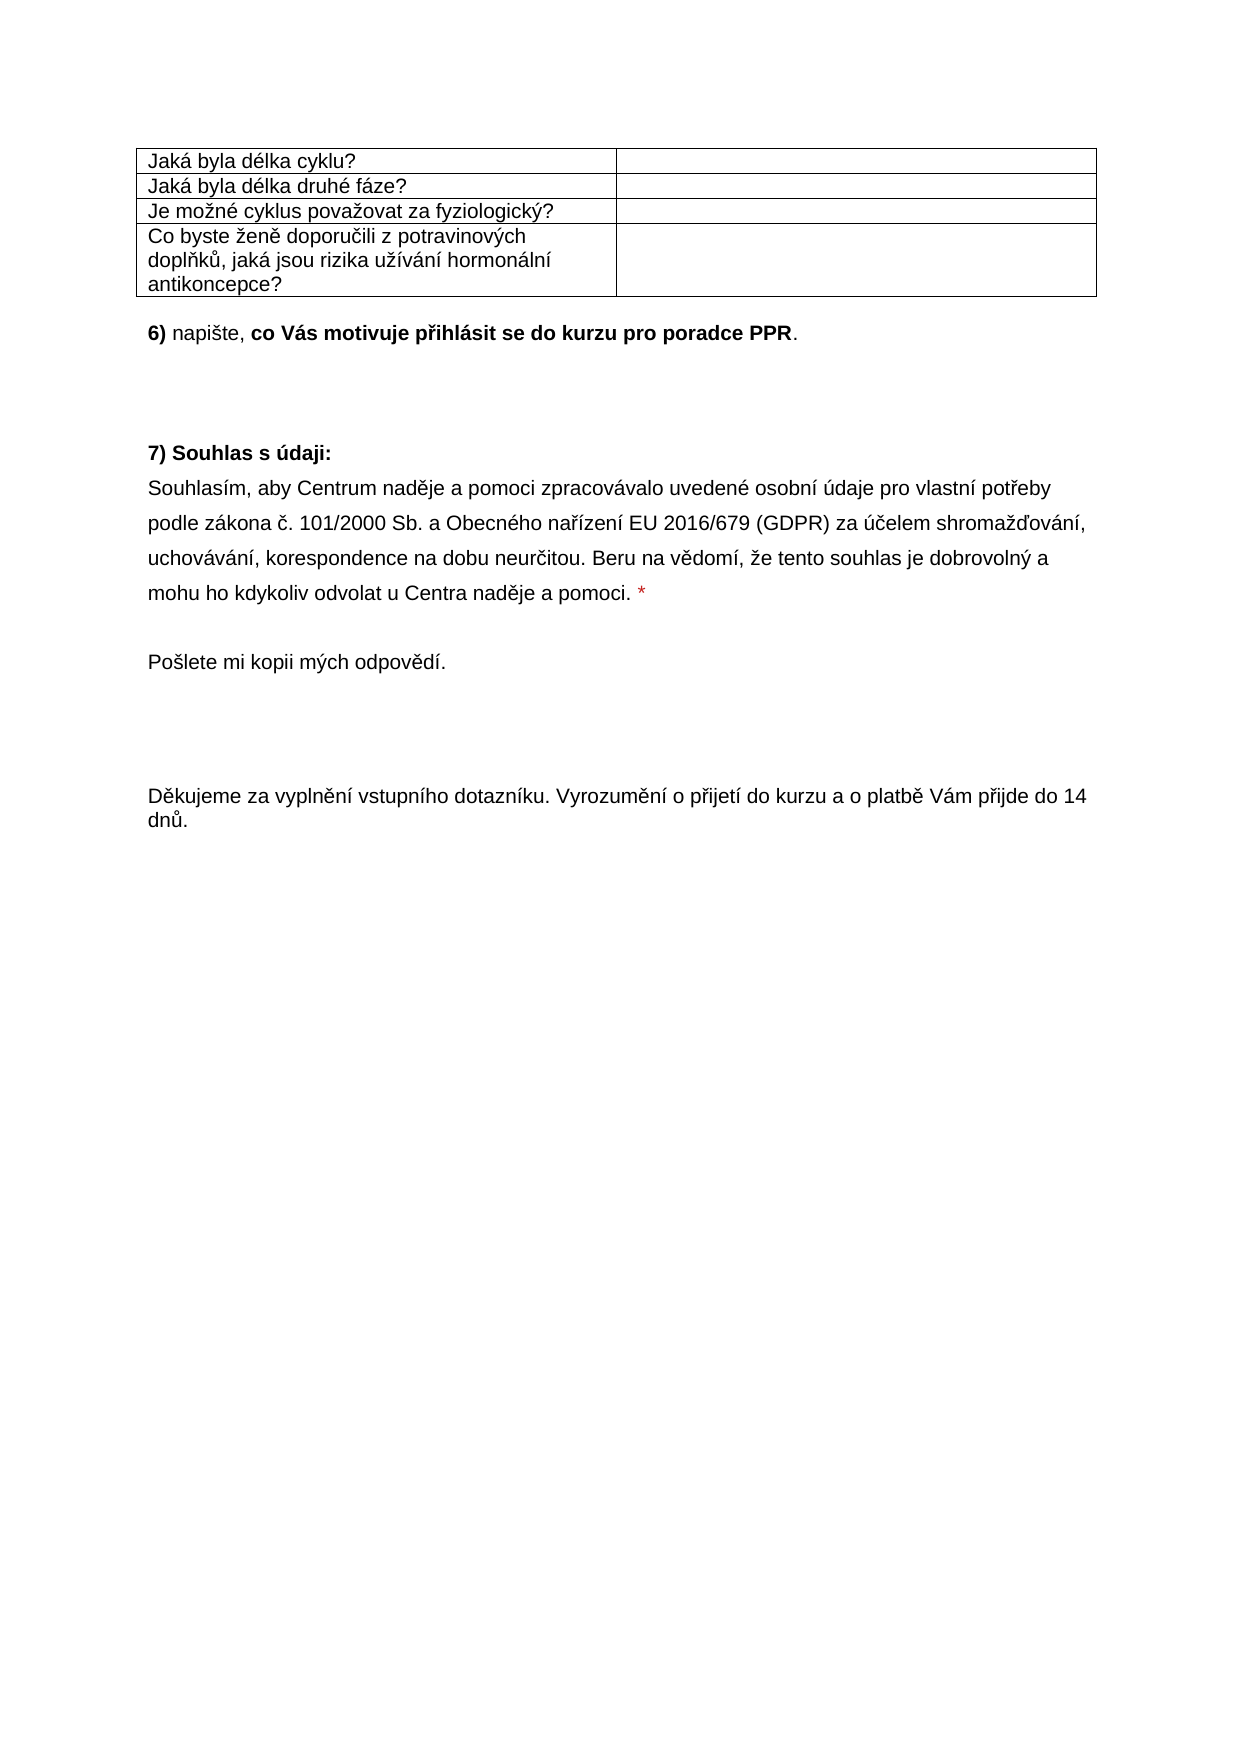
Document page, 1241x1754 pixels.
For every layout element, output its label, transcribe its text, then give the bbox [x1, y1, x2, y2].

table_cell [617, 149, 1096, 173]
table_cell Je možné cyklus považovat za fyziologický? [137, 199, 616, 223]
table_cell [617, 224, 1096, 296]
table_cell Jaká byla délka druhé fáze? [137, 174, 616, 198]
table_cell [617, 199, 1096, 223]
table_cell Co byste ženě doporučili z potravinových doplňků, jaká jsou rizika užívání hormonální antikoncepce? [137, 224, 616, 296]
table_cell Jaká byla délka cyklu? [137, 149, 616, 173]
text Pošlete mi kopii mých odpovědí. [148, 650, 1093, 674]
text 6) napište, co Vás motivuje přihlásit se do kurzu pro poradce PPR. [148, 321, 1093, 344]
table_cell [617, 174, 1096, 198]
text 7) Souhlas s údaji: [148, 440, 1093, 464]
text Děkujeme za vyplnění vstupního dotazníku. Vyrozumění o přijetí do kurzu a o platbě Vám přijde do 14 dnů. [148, 784, 1093, 832]
text Souhlasím, aby Centrum naděje a pomoci zpracovávalo uvedené osobní údaje pro vlastní potřeby podle zákona č. 101/2000 Sb. a Obecného nařízení EU 2016/679 (GDPR) za účelem shromažďování, uchovávání, korespondence na dobu neurčitou. Beru na vědomí, že tento souhlas je dobrovolný a mohu ho kdykoliv odvolat u Centra naděje a pomoci. * [148, 464, 1093, 605]
